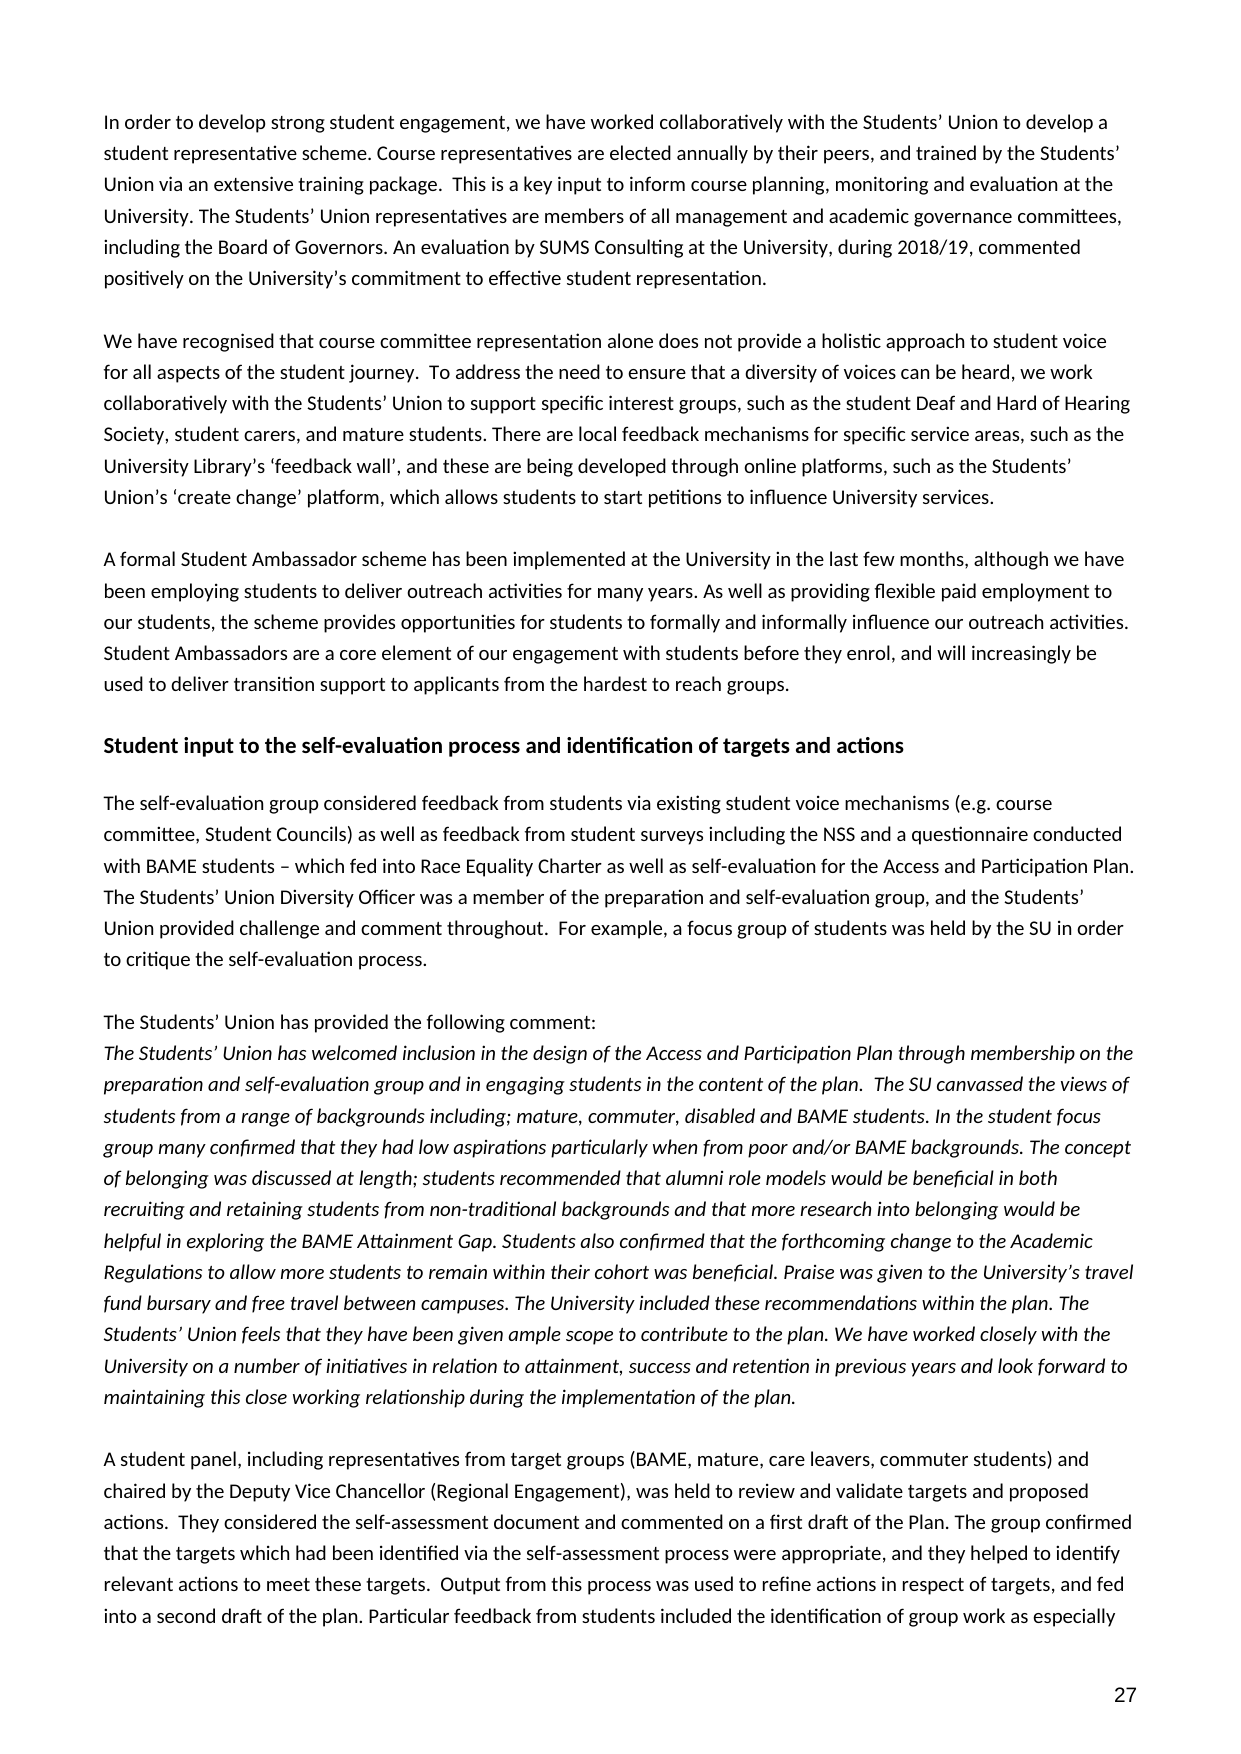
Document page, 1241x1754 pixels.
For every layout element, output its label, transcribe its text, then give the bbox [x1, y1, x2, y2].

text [103, 1441, 1137, 1628]
text The Students’ Union has provided the following comment: [103, 1003, 1137, 1034]
text The Students’ Union has welcomed inclusion in the design of the Access and Participation Plan through membership on the preparation and self-evaluation group and in engaging students in the content of the plan. The SU canvassed the views of students from a range of backgrounds including; mature, commuter, disabled and BAME students. In the student focus group many confirmed that they had low aspirations particularly when from poor and/or BAME backgrounds. The concept of belonging was discussed at length; students recommended that alumni role models would be beneficial in both recruiting and retaining students from non-traditional backgrounds and that more research into belonging would be helpful in exploring the BAME Attainment Gap. Students also confirmed that the forthcoming change to the Academic Regulations to allow more students to remain within their cohort was beneficial. Praise was given to the University’s travel fund bursary and free travel between campuses. The University included these recommendations within the plan. The Students’ Union feels that they have been given ample scope to contribute to the plan. We have worked closely with the University on a number of initiatives in relation to attainment, success and retention in previous years and look forward to maintaining this close working relationship during the implementation of the plan. [103, 1034, 1137, 1409]
text In order to develop strong student engagement, we have worked collaboratively with the Students’ Union to develop a student representative scheme. Course representatives are elected annually by their peers, and trained by the Students’ Union via an extensive training package. This is a key input to inform course planning, monitoring and evaluation at the University. The Students’ Union representatives are members of all management and academic governance committees, including the Board of Governors. An evaluation by SUMS Consulting at the University, during 2018/19, commented positively on the University’s commitment to effective student representation. [103, 103, 1137, 291]
text We have recognised that course committee representation alone does not provide a holistic approach to student voice for all aspects of the student journey. To address the need to ensure that a diversity of voices can be heard, we work collaboratively with the Students’ Union to support specific interest groups, such as the student Deaf and Hard of Hearing Society, student carers, and mature students. There are local feedback mechanisms for specific service areas, such as the University Library’s ‘feedback wall’, and these are being developed through online platforms, such as the Students’ Union’s ‘create change’ platform, which allows students to start petitions to influence University services. [103, 322, 1137, 509]
text The self-evaluation group considered feedback from students via existing student voice mechanisms (e.g. course committee, Student Councils) as well as feedback from student surveys including the NSS and a questionnaire conducted with BAME students – which fed into Race Equality Charter as well as self-evaluation for the Access and Participation Plan. The Students’ Union Diversity Officer was a member of the preparation and self-evaluation group, and the Students’ Union provided challenge and comment throughout. For example, a focus group of students was held by the SU in order to critique the self-evaluation process. [103, 784, 1137, 972]
text A formal Student Ambassador scheme has been implemented at the University in the last few months, although we have been employing students to deliver outreach activities for many years. As well as providing flexible paid employment to our students, the scheme provides opportunities for students to formally and informally influence our outreach activities. Student Ambassadors are a core element of our engagement with students before they enrol, and will increasingly be used to deliver transition support to applicants from the hardest to reach groups. [103, 541, 1137, 697]
subtitle Student input to the self-evaluation process and identification of targets and actions [103, 728, 1137, 759]
